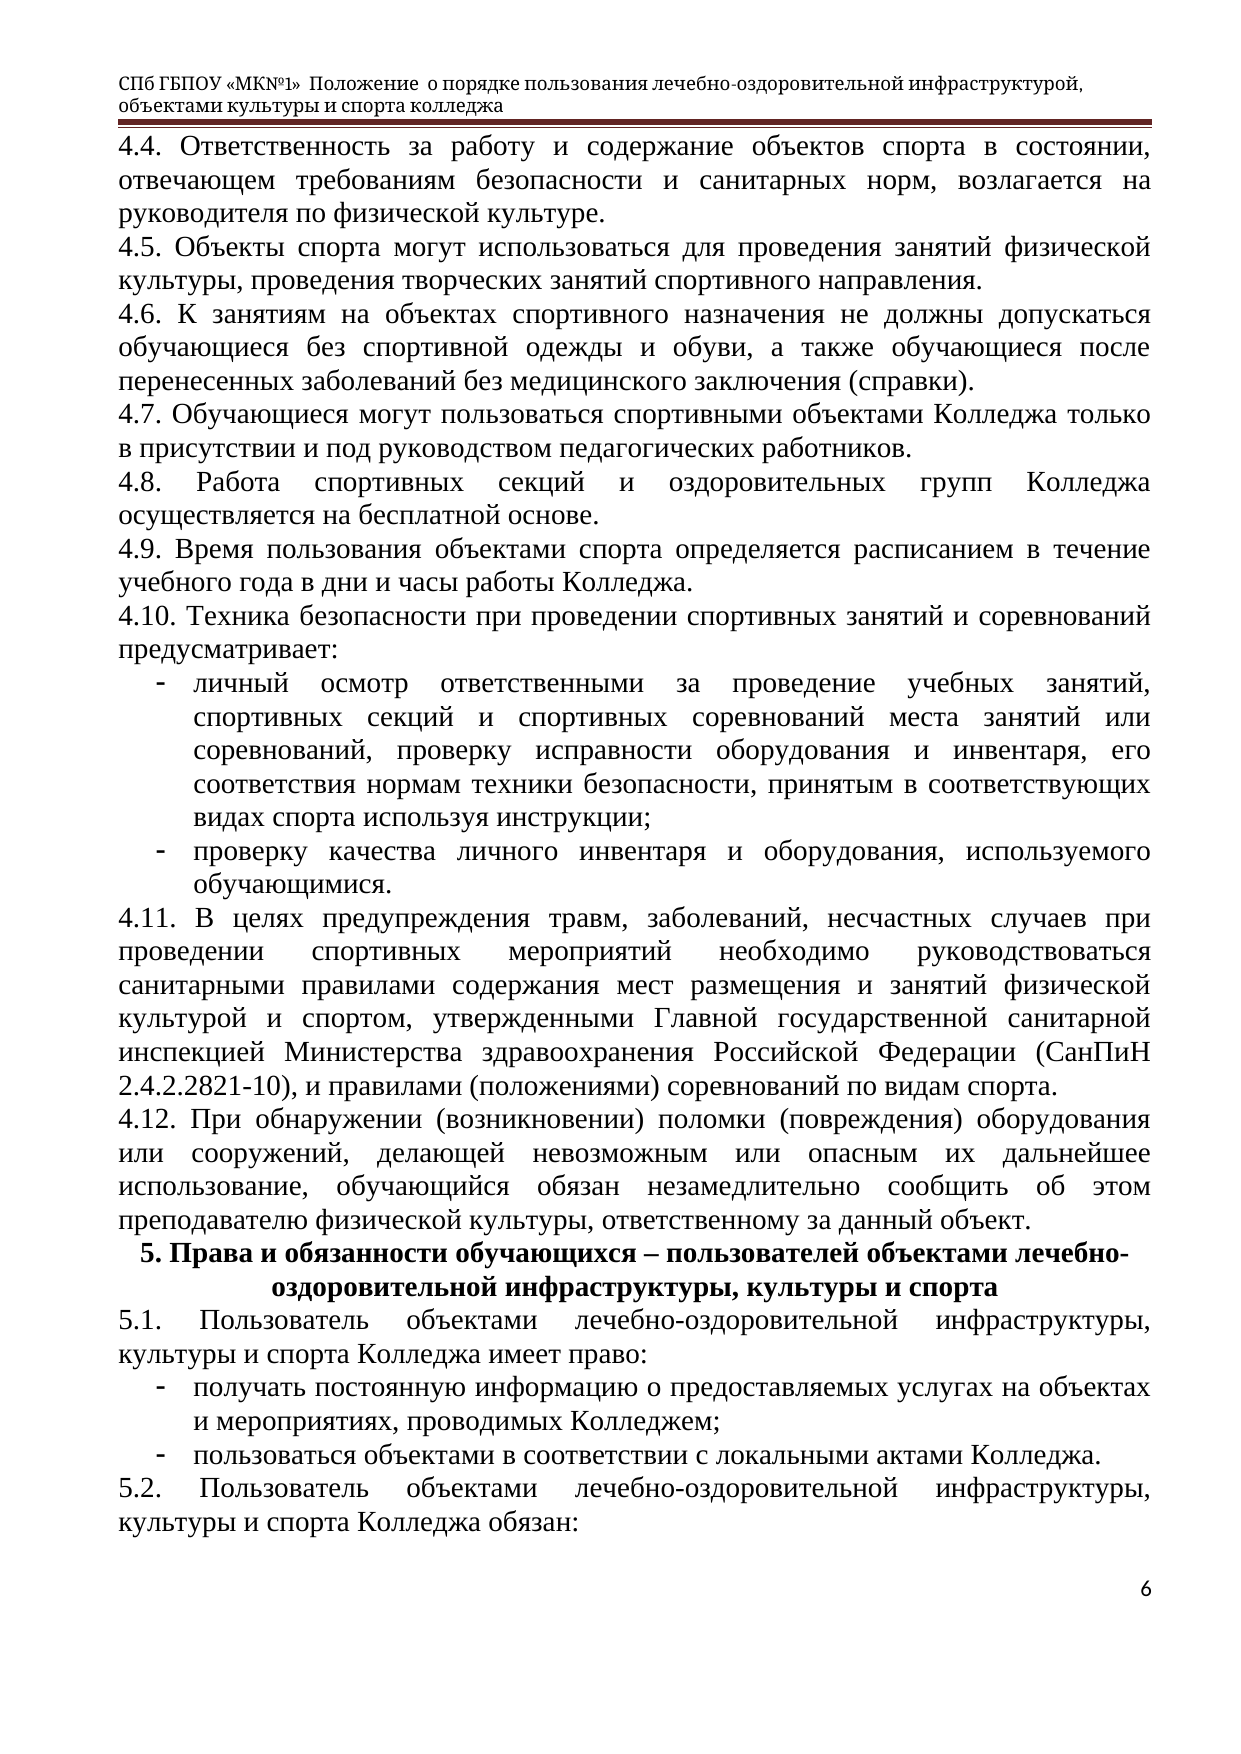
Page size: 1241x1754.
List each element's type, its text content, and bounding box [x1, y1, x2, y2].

list пользоваться объектами в соответствии с локальными актами Колледжа. [156, 1437, 1152, 1470]
text 4.4. Ответственность за работу и содержание объектов спорта в состоянии, отвечающем требованиям безопасности и санитарных норм, возлагается на руководителя по физической культуре. [118, 128, 1152, 229]
text 4.10. Техника безопасности при проведении спортивных занятий и соревнований предусматривает: [118, 598, 1152, 665]
text 4.8. Работа спортивных секций и оздоровительных групп Колледжа осуществляется на бесплатной основе. [118, 464, 1152, 531]
list личный осмотр ответственными за проведение учебных занятий, спортивных секций и спортивных соревнований места занятий или соревнований, проверку исправности оборудования и инвентаря, его соответствия нормам техники безопасности, принятым в соответствующих видах спорта используя инструкции; [156, 665, 1152, 833]
list получать постоянную информацию о предоставляемых услугах на объектах и мероприятиях, проводимых Колледжем; [156, 1369, 1152, 1437]
text 5.2. Пользователь объектами лечебно-оздоровительной инфраструктуры, культуры и спорта Колледжа обязан: [118, 1470, 1152, 1537]
text 4.7. Обучающиеся могут пользоваться спортивными объектами Колледжа только в присутствии и под руководством педагогических работников. [118, 397, 1152, 464]
text 4.6. К занятиям на объектах спортивного назначения не должны допускаться обучающиеся без спортивной одежды и обуви, а также обучающиеся после перенесенных заболеваний без медицинского заключения (справки). [118, 296, 1152, 397]
text 4.12. При обнаружении (возникновении) поломки (повреждения) оборудования или сооружений, делающей невозможным или опасным их дальнейшее использование, обучающийся обязан незамедлительно сообщить об этом преподавателю физической культуры, ответственному за данный объект. [118, 1101, 1152, 1235]
text 5. Права и обязанности обучающихся – пользователей объектами лечебно-оздоровительной инфраструктуры, культуры и спорта [118, 1235, 1152, 1302]
text 4.11. В целях предупреждения травм, заболеваний, несчастных случаев при проведении спортивных мероприятий необходимо руководствоваться санитарными правилами содержания мест размещения и занятий физической культурой и спортом, утвержденными Главной государственной санитарной инспекцией Министерства здравоохранения Российской Федерации (СанПиН 2.4.2.2821-10), и правилами (положениями) соревнований по видам спорта. [118, 900, 1152, 1101]
text 4.5. Объекты спорта могут использоваться для проведения занятий физической культуры, проведения творческих занятий спортивного направления. [118, 229, 1152, 296]
text 4.9. Время пользования объектами спорта определяется расписанием в течение учебного года в дни и часы работы Колледжа. [118, 531, 1152, 598]
list проверку качества личного инвентаря и оборудования, используемого обучающимися. [156, 833, 1152, 900]
text 5.1. Пользователь объектами лечебно-оздоровительной инфраструктуры, культуры и спорта Колледжа имеет право: [118, 1302, 1152, 1369]
